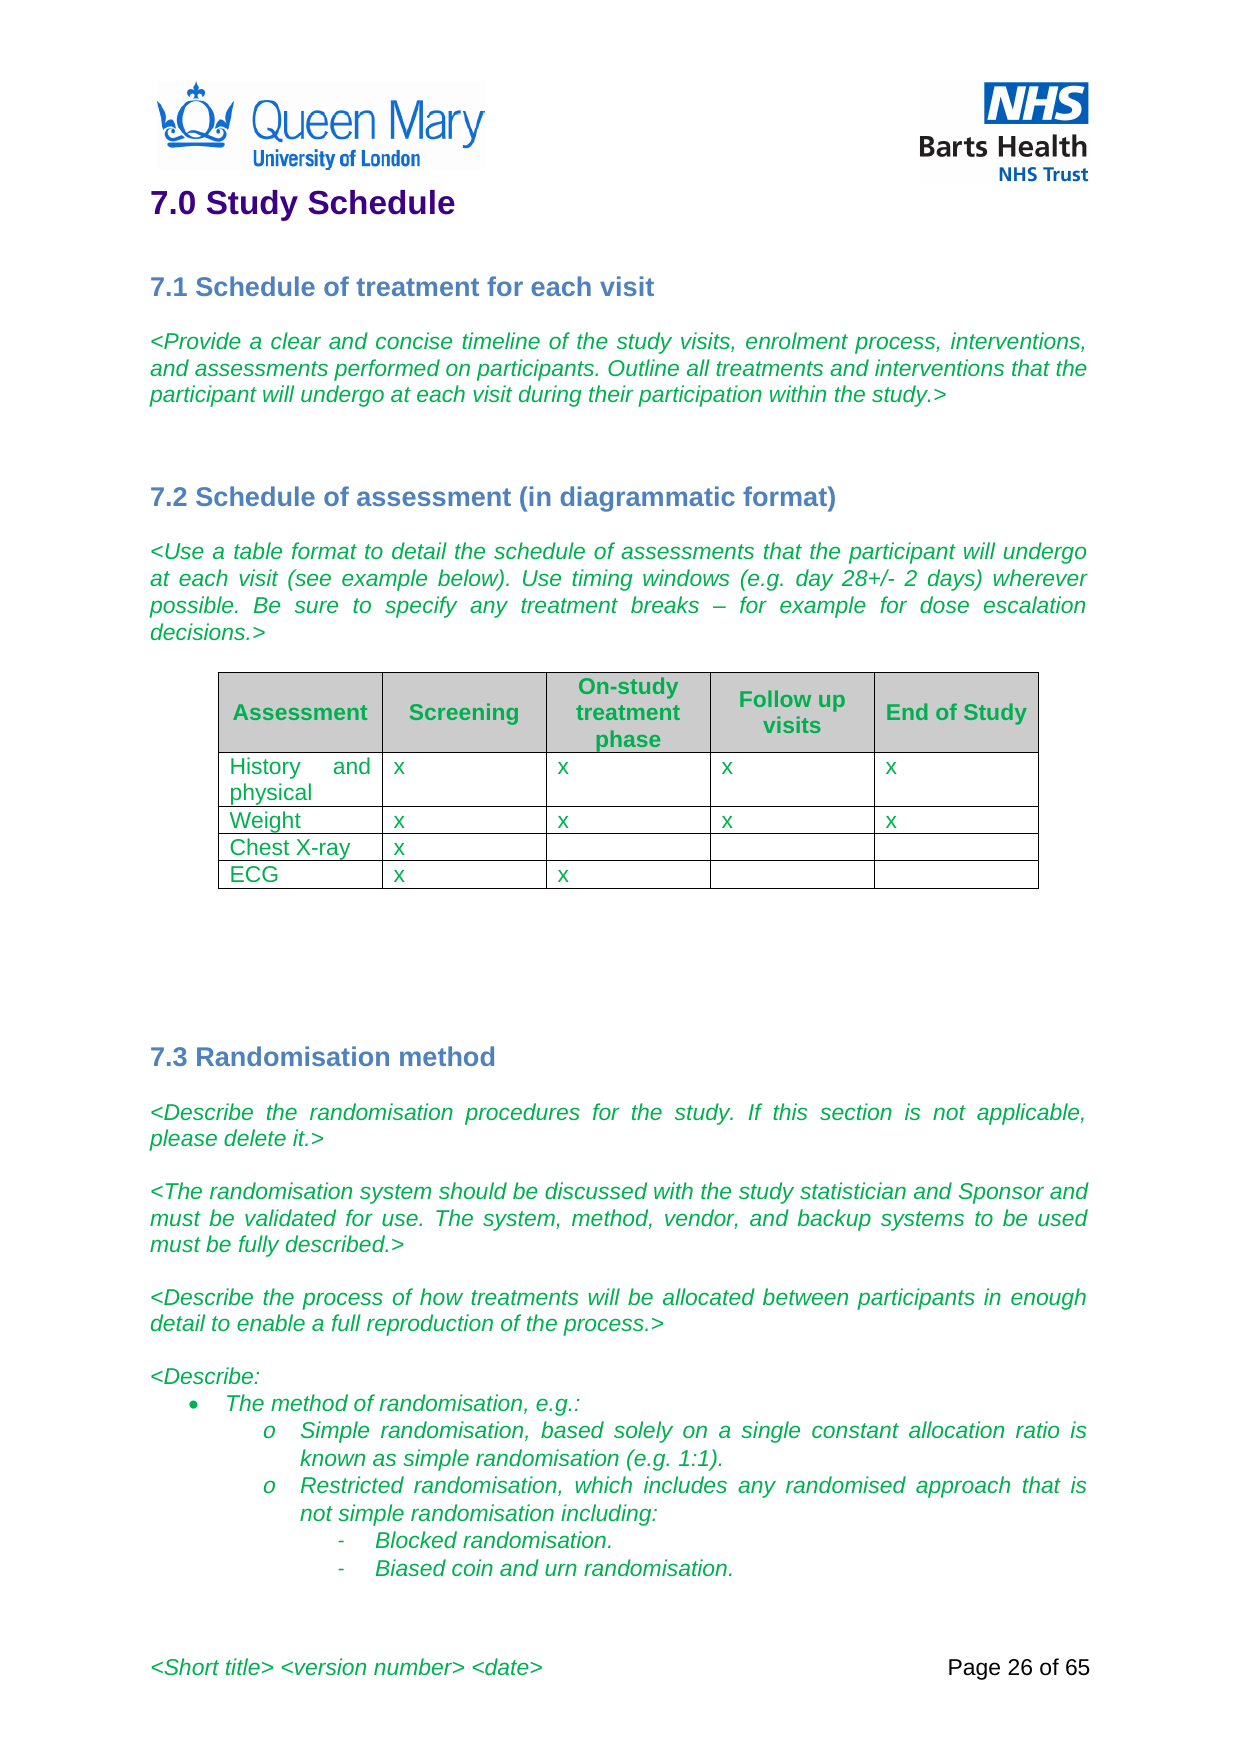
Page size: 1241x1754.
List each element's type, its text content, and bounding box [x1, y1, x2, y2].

table_cell x [383, 753, 546, 806]
table_header End of Study [875, 673, 1038, 752]
table_cell [547, 834, 710, 860]
table_cell x [383, 834, 546, 860]
list Biased coin and urn randomisation. [337, 1554, 1090, 1582]
table_cell Chest X-ray [219, 834, 382, 860]
table_cell [875, 861, 1038, 888]
subtitle 7.0 Study Schedule [150, 183, 1090, 221]
list Simple randomisation, based solely on a single constant allocation ratio is known as simple randomisation (e.g. 1:1). [262, 1417, 1090, 1472]
subtitle 7.3 Randomisation method [150, 1041, 1090, 1073]
table_cell x [875, 753, 1038, 806]
subtitle 7.2 Schedule of assessment (in diagrammatic format) [150, 481, 1090, 512]
list The method of randomisation, e.g.: [187, 1389, 1090, 1417]
table_cell Weight [219, 807, 382, 833]
table_header Assessment [219, 673, 382, 752]
list Restricted randomisation, which includes any randomised approach that is not simple randomisation including: [262, 1472, 1090, 1526]
table_cell [875, 834, 1038, 860]
table_cell [711, 861, 874, 888]
table_cell [711, 834, 874, 860]
text <Use a table format to detail the schedule of assessments that the participant will undergo at each visit (see example below). Use timing windows (e.g. day 28+/- 2 days) wherever possible. Be sure to specify any treatment breaks – for example for dose escalation decisions.> [150, 538, 1090, 645]
table_cell x [711, 807, 874, 833]
list Blocked randomisation. [337, 1526, 1090, 1554]
table_cell History and physical [219, 753, 382, 806]
table_cell x [383, 861, 546, 888]
text <The randomisation system should be discussed with the study statistician and Sponsor and must be validated for use. The system, method, vendor, and backup systems to be used must be fully described.> [150, 1178, 1090, 1257]
table_cell x [875, 807, 1038, 833]
text <Describe the randomisation procedures for the study. If this section is not applicable, please delete it.> [150, 1099, 1090, 1152]
subtitle 7.1 Schedule of treatment for each visit [150, 271, 1090, 302]
table_header Screening [383, 673, 546, 752]
table_cell x [547, 753, 710, 806]
table_header On-study treatment phase [547, 673, 710, 752]
text <Describe the process of how treatments will be allocated between participants in enough detail to enable a full reproduction of the process.> [150, 1283, 1090, 1336]
table_cell x [547, 807, 710, 833]
table_cell x [383, 807, 546, 833]
table_cell ECG [219, 861, 382, 888]
picture [918, 81, 1091, 183]
table_cell x [547, 861, 710, 888]
text <Provide a clear and concise timeline of the study visits, enrolment process, interventions, and assessments performed on participants. Outline all treatments and interventions that the participant will undergo at each visit during their participation within the study.> [150, 328, 1090, 407]
table_header Follow up visits [711, 673, 874, 752]
text <Describe: [150, 1363, 1090, 1389]
table_cell x [711, 753, 874, 806]
